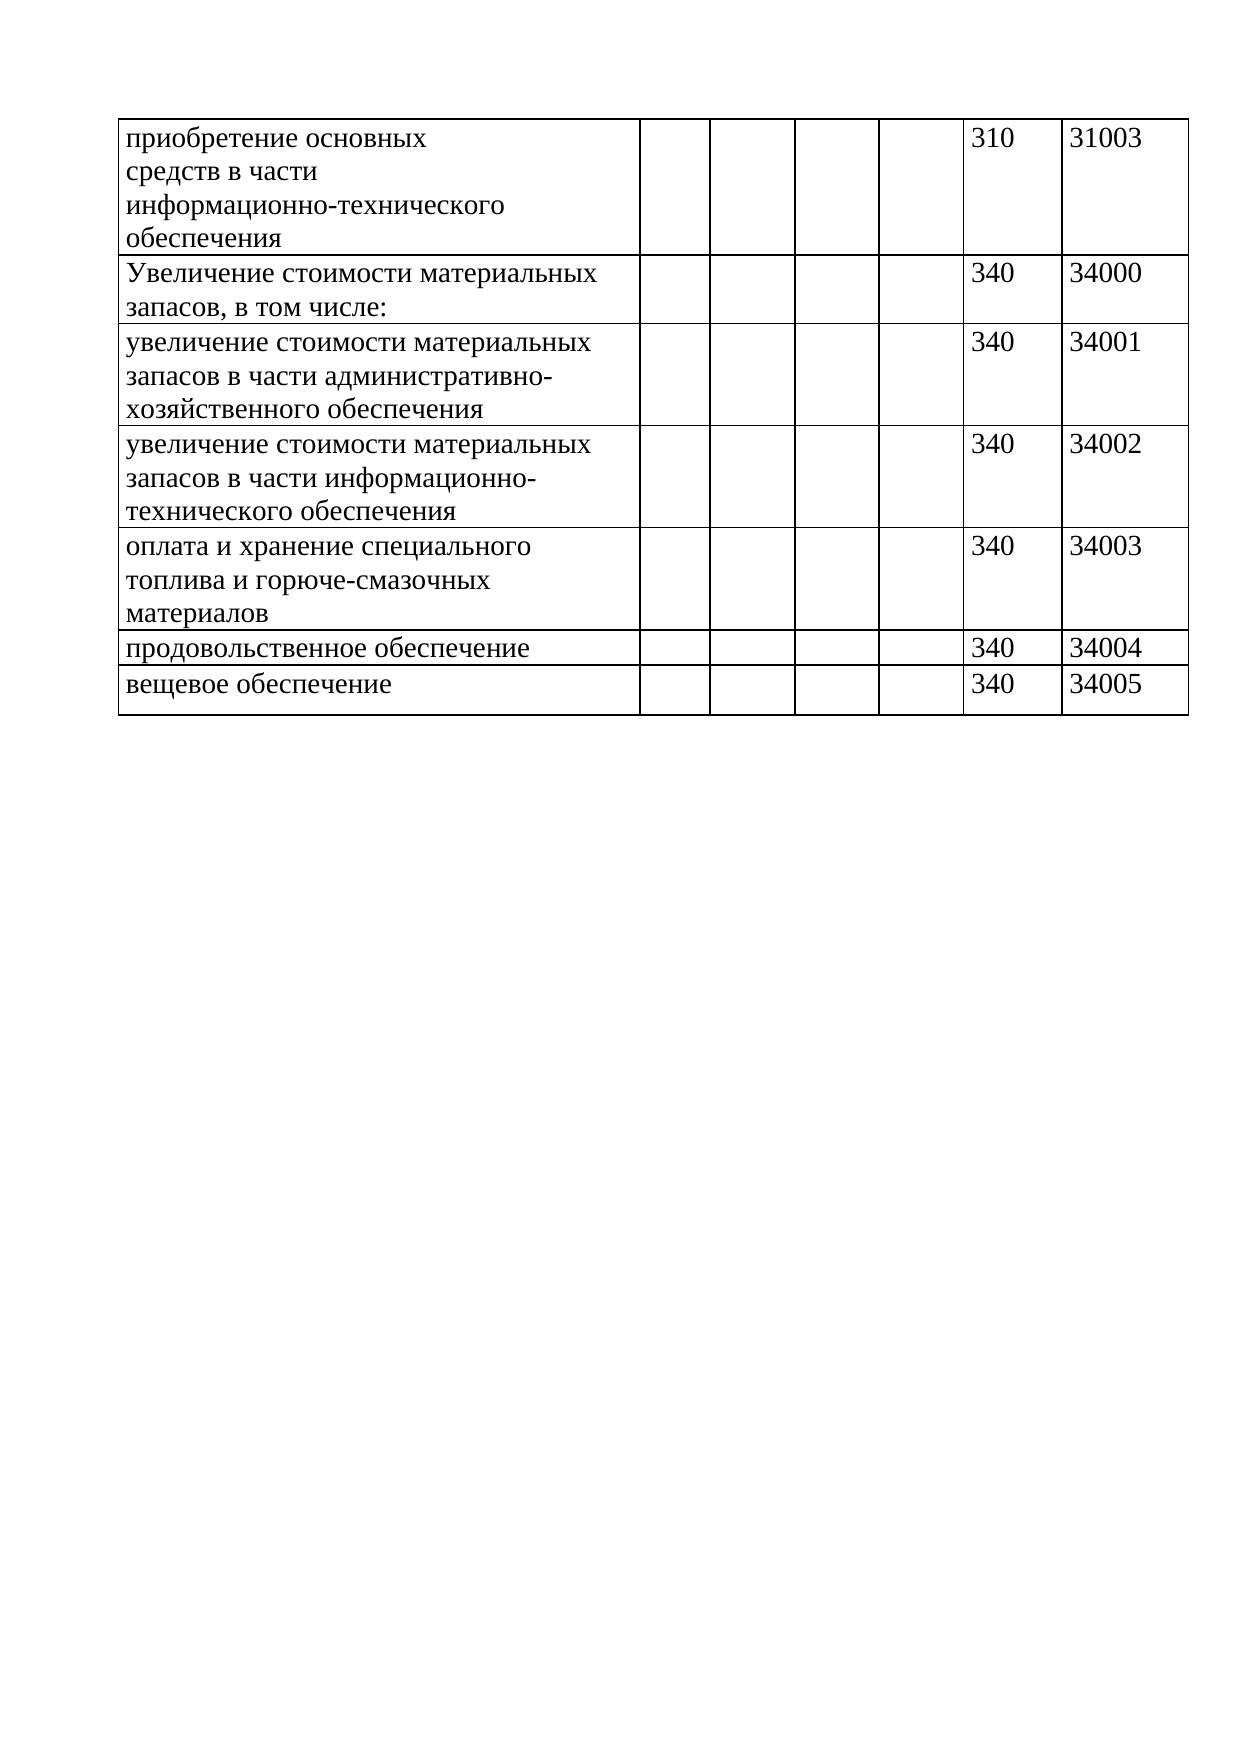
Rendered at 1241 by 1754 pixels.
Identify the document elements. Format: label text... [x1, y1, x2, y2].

table_cell 310 [964, 120, 1061, 254]
table_cell [796, 666, 878, 714]
table_cell [641, 666, 709, 714]
table_cell [796, 256, 878, 322]
table_cell [880, 631, 963, 664]
table_cell 340 [964, 528, 1061, 629]
table_cell [711, 120, 794, 254]
table_cell 340 [964, 426, 1061, 527]
table_cell [796, 120, 878, 254]
table_cell [641, 528, 709, 629]
table_cell оплата и хранение специального топлива и горюче-смазочных материалов [119, 528, 639, 629]
table_cell 340 [964, 256, 1061, 322]
table_cell [641, 324, 709, 425]
table_cell [880, 528, 963, 629]
table_cell [880, 120, 963, 254]
table_cell [796, 324, 878, 425]
table_cell [711, 631, 794, 664]
table_cell [711, 528, 794, 629]
table_cell [796, 631, 878, 664]
table_cell [641, 120, 709, 254]
table_cell [641, 426, 709, 527]
table_cell приобретение основных средств в части информационно-технического обеспечения [119, 120, 639, 254]
table_cell Увеличение стоимости материальных запасов, в том числе: [119, 256, 639, 322]
table_cell [641, 256, 709, 322]
table_cell [880, 256, 963, 322]
table_cell 34002 [1063, 426, 1188, 527]
table_cell 34000 [1063, 256, 1188, 322]
table_cell [711, 426, 794, 527]
table_cell [641, 631, 709, 664]
table_cell [711, 324, 794, 425]
table_cell увеличение стоимости материальных запасов в части информационно-технического обеспечения [119, 426, 639, 527]
table_cell [880, 666, 963, 714]
table_cell [880, 324, 963, 425]
table_cell [796, 528, 878, 629]
table_cell 34004 [1063, 631, 1188, 664]
table_cell 34003 [1063, 528, 1188, 629]
table_cell 340 [964, 631, 1061, 664]
table_cell продовольственное обеспечение [119, 631, 639, 664]
table_cell 340 [964, 666, 1061, 714]
table_cell 340 [964, 324, 1061, 425]
table_cell [796, 426, 878, 527]
table_cell [711, 666, 794, 714]
table_cell [880, 426, 963, 527]
table_cell увеличение стоимости материальных запасов в части административно- хозяйственного обеспечения [119, 324, 639, 425]
table_cell 34005 [1063, 666, 1188, 714]
table_cell 34001 [1063, 324, 1188, 425]
table_cell [711, 256, 794, 322]
table_cell вещевое обеспечение [119, 666, 639, 714]
table_cell 31003 [1063, 120, 1188, 254]
